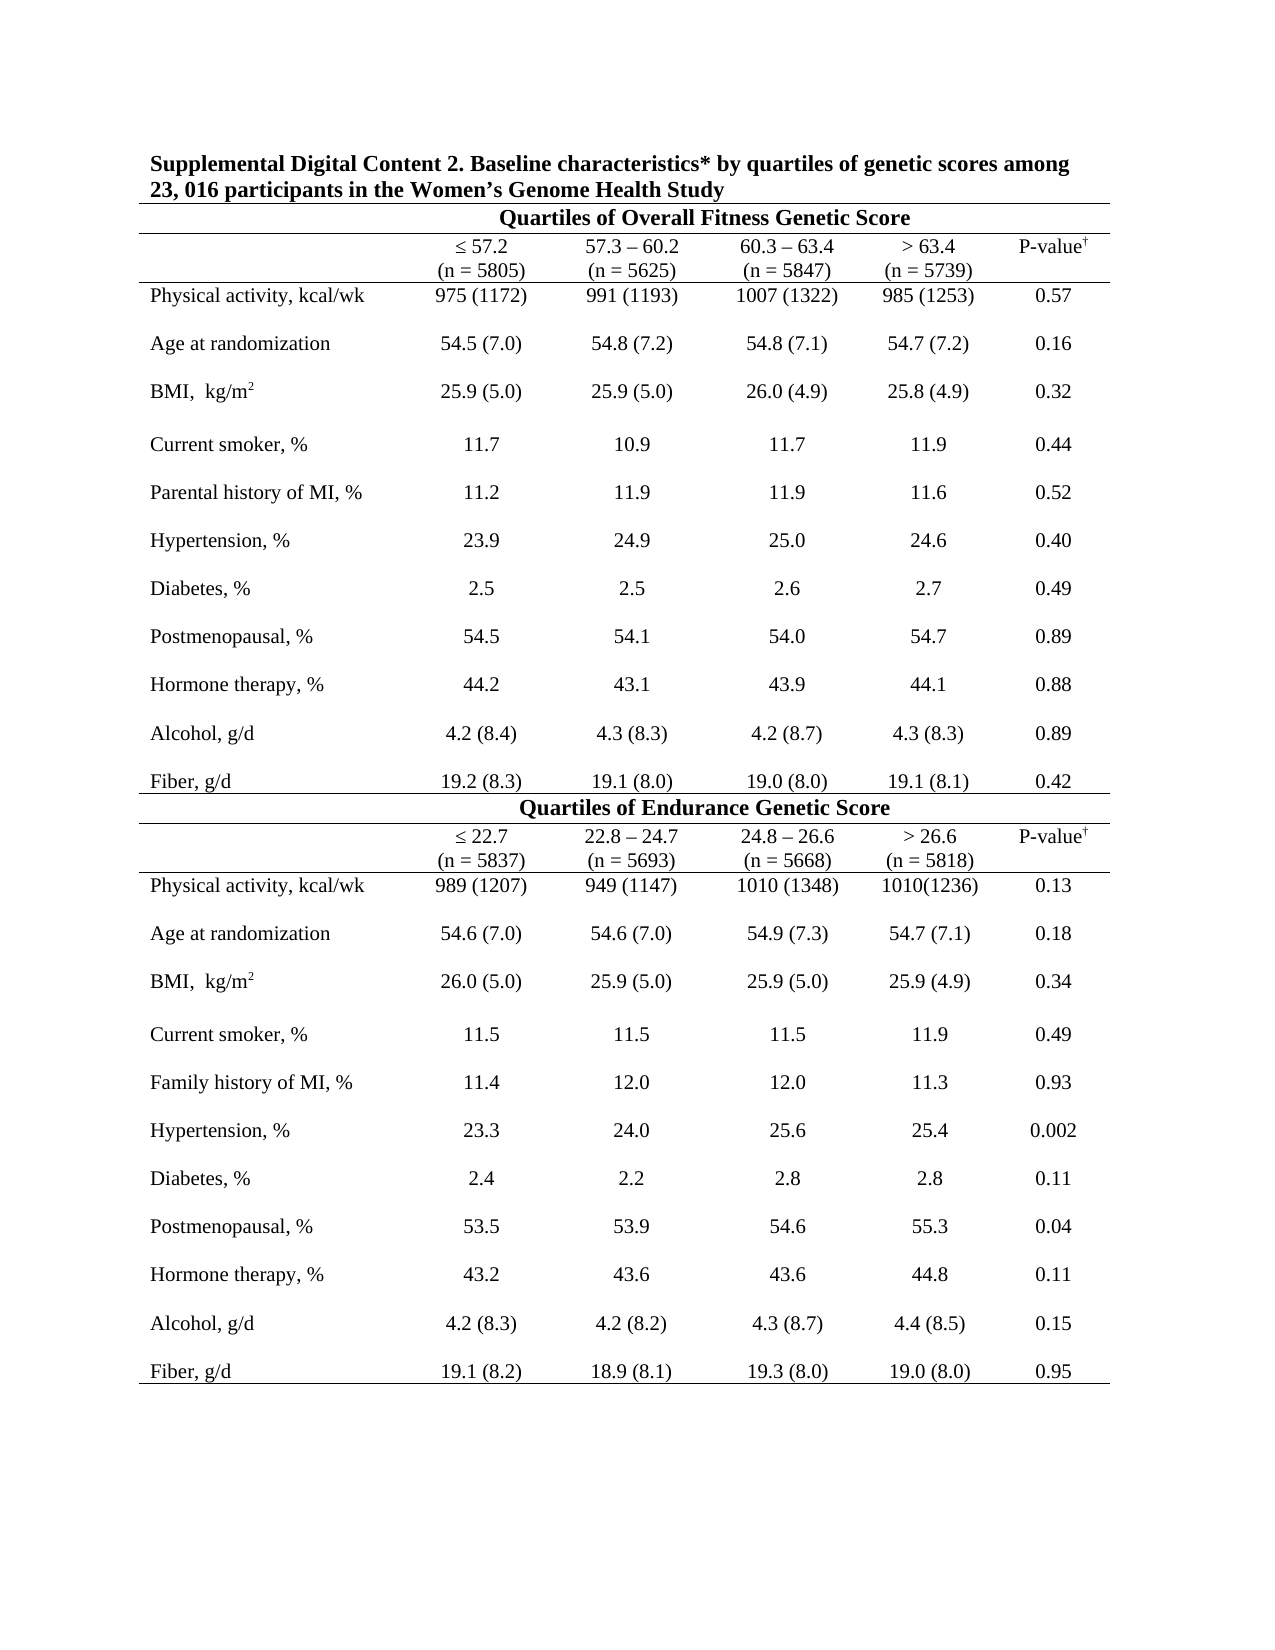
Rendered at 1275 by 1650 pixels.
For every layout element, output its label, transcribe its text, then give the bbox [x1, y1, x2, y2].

table_cell 11.9 [860, 432, 997, 480]
table_cell 19.0 (8.0) [863, 1359, 997, 1383]
table_cell P-value† [997, 234, 1109, 282]
table_cell 53.5 [413, 1214, 550, 1262]
table_cell 54.8 (7.2) [550, 331, 714, 379]
table_cell Diabetes, % [139, 576, 412, 624]
table_cell 0.16 [997, 331, 1109, 379]
table_cell 43.1 [550, 673, 714, 721]
table_cell 0.40 [997, 528, 1109, 576]
table_cell 2.2 [550, 1166, 712, 1214]
table_cell 4.3 (8.3) [550, 721, 714, 769]
table_cell 2.8 [863, 1166, 997, 1214]
table_cell 25.6 [713, 1118, 862, 1166]
table_cell 54.7 (7.1) [863, 921, 997, 969]
table_cell 11.9 [550, 480, 714, 528]
table_cell 18.9 (8.1) [550, 1359, 712, 1383]
table_cell Current smoker, % [139, 432, 412, 480]
table_header [139, 204, 412, 232]
table_cell 0.49 [997, 1022, 1109, 1070]
table_cell 949 (1147) [550, 873, 712, 921]
table_cell 11.9 [714, 480, 859, 528]
table_cell Parental history of MI, % [139, 480, 412, 528]
table_cell Diabetes, % [139, 1166, 412, 1214]
table_cell 2.5 [413, 576, 550, 624]
table_cell 1010 (1348) [713, 873, 862, 921]
table_cell 19.3 (8.0) [713, 1359, 862, 1383]
table_cell 0.32 [997, 379, 1109, 432]
table_cell P-value† [997, 824, 1109, 872]
table_cell 2.7 [860, 576, 997, 624]
table_cell 11.5 [413, 1022, 550, 1070]
table_cell 991 (1193) [550, 283, 714, 331]
table_cell 43.2 [413, 1263, 550, 1311]
table_cell 0.11 [997, 1166, 1109, 1214]
table_cell 0.04 [997, 1214, 1109, 1262]
table_cell 2.5 [550, 576, 714, 624]
table_cell 25.0 [714, 528, 859, 576]
table_cell 54.6 (7.0) [413, 921, 550, 969]
table_cell [997, 794, 1109, 822]
table_cell 11.7 [714, 432, 859, 480]
table_cell 0.95 [997, 1359, 1109, 1383]
text 23, 016 participants in the Women’s Genome Health Study [150, 176, 1125, 203]
table_cell Alcohol, g/d [139, 1311, 412, 1359]
table_cell 25.9 (5.0) [413, 379, 550, 432]
table_cell 0.89 [997, 624, 1109, 672]
table_cell Fiber, g/d [139, 769, 412, 793]
table_cell Postmenopausal, % [139, 624, 412, 672]
table_cell 44.1 [860, 673, 997, 721]
table_cell 0.002 [997, 1118, 1109, 1166]
table_cell 44.8 [863, 1263, 997, 1311]
table_cell 12.0 [713, 1070, 862, 1118]
table_cell 2.6 [714, 576, 859, 624]
table_cell 0.49 [997, 576, 1109, 624]
table_cell Age at randomization [139, 921, 412, 969]
table_cell 0.11 [997, 1263, 1109, 1311]
table_cell 11.2 [413, 480, 550, 528]
table_cell 55.3 [863, 1214, 997, 1262]
table_cell 54.6 [713, 1214, 862, 1262]
table_cell 23.3 [413, 1118, 550, 1166]
table_cell Fiber, g/d [139, 1359, 412, 1383]
table_cell 22.8 – 24.7 (n = 5693) [550, 824, 712, 872]
table_cell Hormone therapy, % [139, 673, 412, 721]
table_cell 24.6 [860, 528, 997, 576]
table_cell Age at randomization [139, 331, 412, 379]
table_cell Hormone therapy, % [139, 1263, 412, 1311]
table_cell 11.9 [863, 1022, 997, 1070]
table_cell 11.5 [713, 1022, 862, 1070]
table_cell 11.4 [413, 1070, 550, 1118]
table_cell 19.1 (8.2) [413, 1359, 550, 1383]
table_cell 54.0 [714, 624, 859, 672]
text Supplemental Digital Content 2. Baseline characteristics* by quartiles of genetic scores among [150, 150, 1125, 176]
table_cell 26.0 (4.9) [714, 379, 859, 432]
table_cell 60.3 – 63.4 (n = 5847) [714, 234, 859, 282]
table_cell 54.8 (7.1) [714, 331, 859, 379]
table_cell 43.9 [714, 673, 859, 721]
table_cell 4.2 (8.2) [550, 1311, 712, 1359]
table_cell 4.2 (8.7) [714, 721, 859, 769]
table_cell 25.9 (5.0) [550, 379, 714, 432]
table_cell [139, 234, 412, 282]
table_cell 23.9 [413, 528, 550, 576]
table_cell 25.9 (4.9) [863, 969, 997, 1022]
table_cell 54.9 (7.3) [713, 921, 862, 969]
table_cell 4.3 (8.7) [713, 1311, 862, 1359]
table_cell 25.9 (5.0) [550, 969, 712, 1022]
table_cell 54.5 [413, 624, 550, 672]
table_cell Quartiles of Endurance Genetic Score [413, 794, 997, 822]
table_cell Hypertension, % [139, 528, 412, 576]
table_cell 0.18 [997, 921, 1109, 969]
table_cell 25.4 [863, 1118, 997, 1166]
table_cell 0.34 [997, 969, 1109, 1022]
table_cell ≤ 57.2 (n = 5805) [413, 234, 550, 282]
table_cell 0.88 [997, 673, 1109, 721]
table_cell 0.57 [997, 283, 1109, 331]
table_cell > 63.4 (n = 5739) [860, 234, 997, 282]
table_cell 11.3 [863, 1070, 997, 1118]
table_cell 0.42 [997, 769, 1109, 793]
table_cell 989 (1207) [413, 873, 550, 921]
table_cell 11.6 [860, 480, 997, 528]
table_cell 54.6 (7.0) [550, 921, 712, 969]
table_cell 975 (1172) [413, 283, 550, 331]
table_cell 0.15 [997, 1311, 1109, 1359]
table_cell Alcohol, g/d [139, 721, 412, 769]
table_cell 0.13 [997, 873, 1109, 921]
table_cell Current smoker, % [139, 1022, 412, 1070]
table_cell 19.1 (8.0) [550, 769, 714, 793]
table_cell Hypertension, % [139, 1118, 412, 1166]
table_cell 24.8 – 26.6 (n = 5668) [713, 824, 862, 872]
table_cell 54.7 (7.2) [860, 331, 997, 379]
table_cell 25.8 (4.9) [860, 379, 997, 432]
table_cell ≤ 22.7 (n = 5837) [413, 824, 550, 872]
table_cell 53.9 [550, 1214, 712, 1262]
table_cell 12.0 [550, 1070, 712, 1118]
table_cell 0.93 [997, 1070, 1109, 1118]
table_cell > 26.6 (n = 5818) [863, 824, 997, 872]
table_cell 43.6 [550, 1263, 712, 1311]
table_cell BMI, kg/m2 [139, 379, 412, 432]
table_cell 4.4 (8.5) [863, 1311, 997, 1359]
table_cell 2.4 [413, 1166, 550, 1214]
table_cell 0.52 [997, 480, 1109, 528]
table_cell 11.7 [413, 432, 550, 480]
table_cell 24.9 [550, 528, 714, 576]
table_cell 25.9 (5.0) [713, 969, 862, 1022]
table_cell 24.0 [550, 1118, 712, 1166]
table_cell BMI, kg/m2 [139, 969, 412, 1022]
table_cell 10.9 [550, 432, 714, 480]
table_header Quartiles of Overall Fitness Genetic Score [413, 204, 997, 232]
table_cell 985 (1253) [860, 283, 997, 331]
table_cell 19.1 (8.1) [860, 769, 997, 793]
table_cell Physical activity, kcal/wk [139, 283, 412, 331]
table_cell 54.5 (7.0) [413, 331, 550, 379]
table_cell 4.3 (8.3) [860, 721, 997, 769]
table_cell 19.2 (8.3) [413, 769, 550, 793]
table_cell 11.5 [550, 1022, 712, 1070]
table_cell [139, 794, 412, 822]
table_cell 54.7 [860, 624, 997, 672]
table_cell [139, 824, 412, 872]
table_cell 44.2 [413, 673, 550, 721]
table_cell 2.8 [713, 1166, 862, 1214]
table_cell Physical activity, kcal/wk [139, 873, 412, 921]
table_cell 54.1 [550, 624, 714, 672]
table_cell 43.6 [713, 1263, 862, 1311]
table_cell 1007 (1322) [714, 283, 859, 331]
table_cell Postmenopausal, % [139, 1214, 412, 1262]
table_cell 1010(1236) [863, 873, 997, 921]
table_cell 4.2 (8.4) [413, 721, 550, 769]
table_cell 0.89 [997, 721, 1109, 769]
table_cell 19.0 (8.0) [714, 769, 859, 793]
table_header [997, 204, 1109, 232]
table_cell 57.3 – 60.2 (n = 5625) [550, 234, 714, 282]
table_cell 0.44 [997, 432, 1109, 480]
table_cell 4.2 (8.3) [413, 1311, 550, 1359]
table_cell Family history of MI, % [139, 1070, 412, 1118]
table_cell 26.0 (5.0) [413, 969, 550, 1022]
